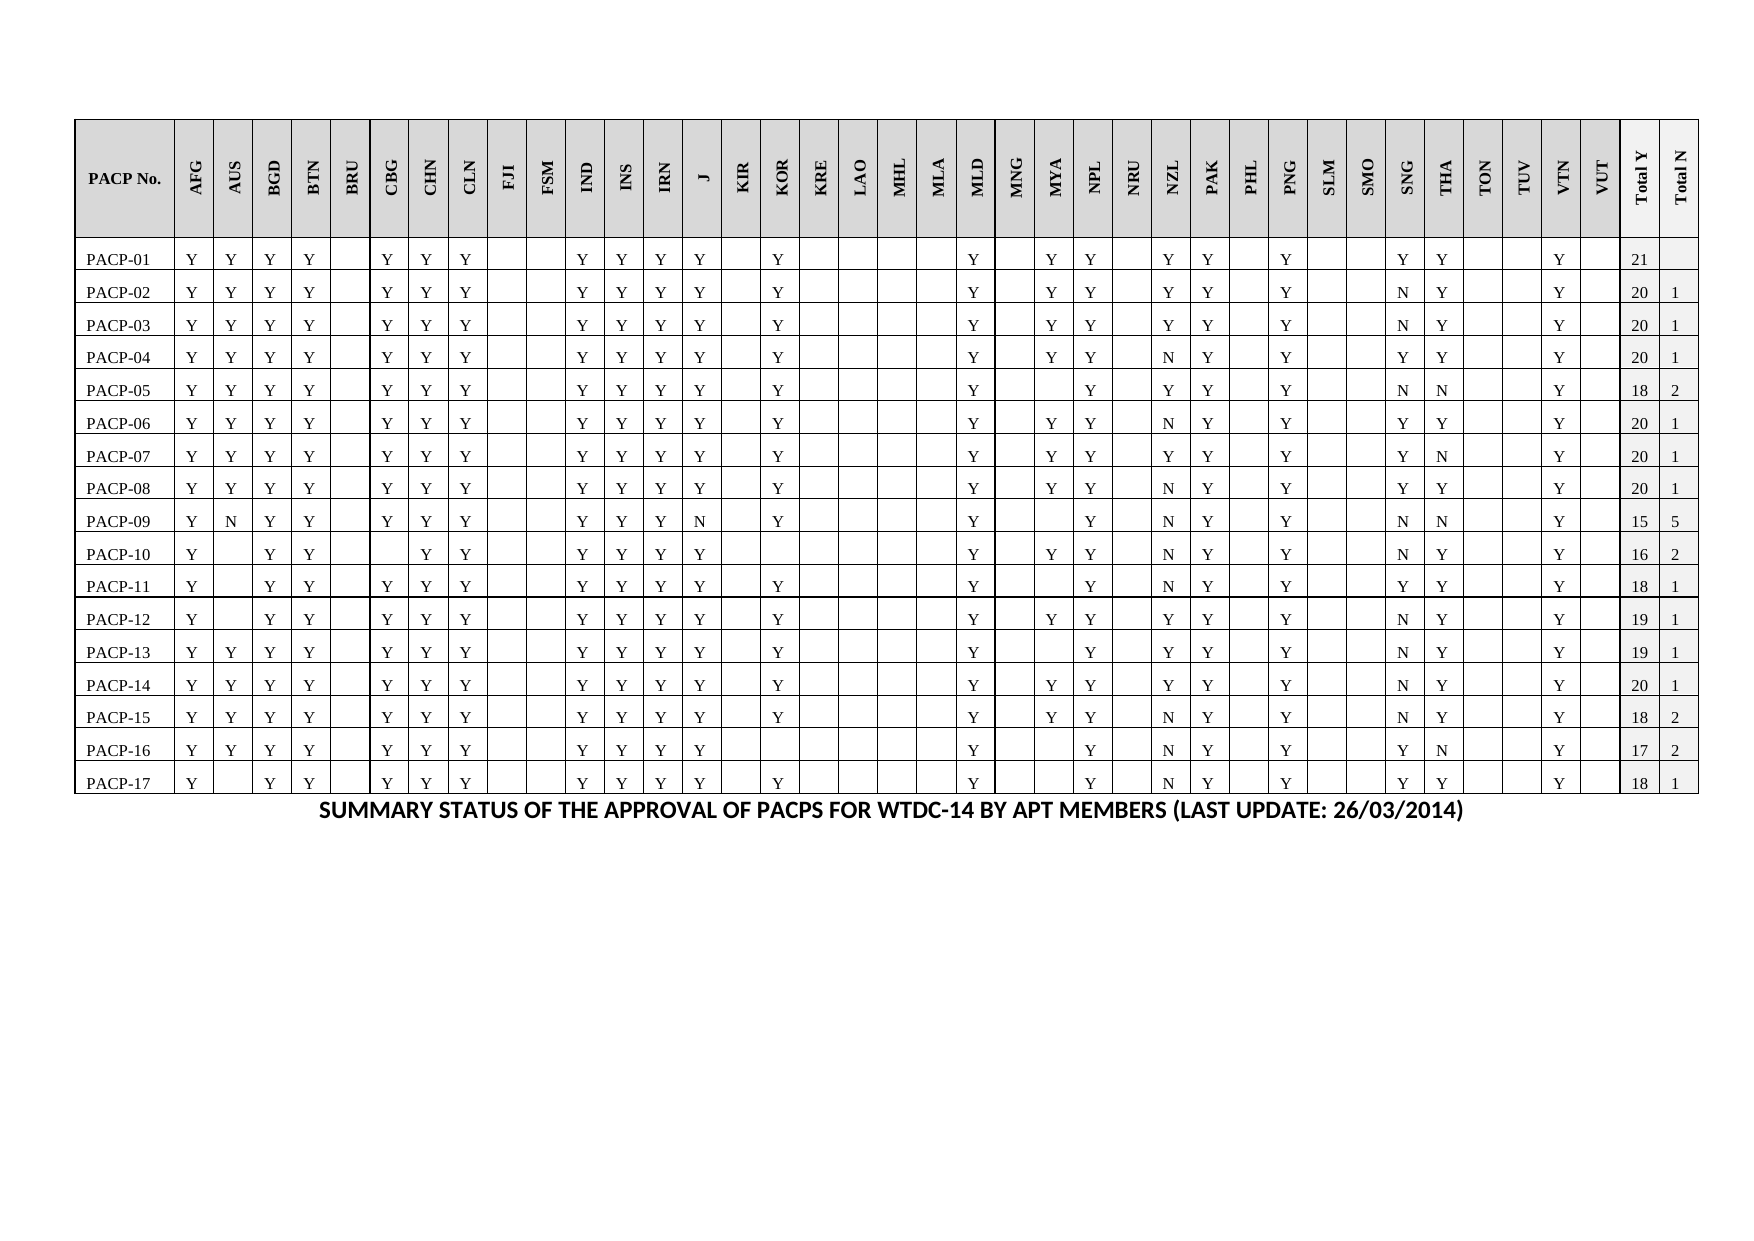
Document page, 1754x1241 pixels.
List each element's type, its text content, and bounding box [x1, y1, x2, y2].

table_cell [878, 630, 916, 662]
table_cell [917, 728, 956, 760]
table_cell [527, 761, 565, 793]
table_cell Y [449, 696, 487, 727]
table_cell Y [605, 401, 643, 433]
table_cell 20 [1621, 303, 1659, 335]
table_cell 1 [1660, 303, 1698, 335]
table_cell [800, 303, 838, 335]
table_cell Y [214, 630, 252, 662]
table_cell [878, 467, 916, 498]
table_cell Y [292, 630, 330, 662]
table_cell Y [449, 401, 487, 433]
table_cell Y [1152, 434, 1190, 466]
table_cell Y [644, 532, 682, 564]
table_cell [1347, 401, 1385, 433]
table_cell N [1386, 499, 1424, 531]
table_cell [800, 467, 838, 498]
table_cell 1 [1660, 598, 1698, 629]
table_cell Y [957, 728, 994, 760]
table_cell Y [1074, 532, 1112, 564]
table_cell Y [371, 369, 408, 400]
table_cell Y [1269, 467, 1307, 498]
table_cell [1347, 598, 1385, 629]
table_cell Y [1191, 499, 1229, 531]
table_cell [1035, 630, 1073, 662]
table_cell Y [409, 467, 448, 498]
table_header CBG [371, 120, 408, 237]
table_cell PACP-16 [76, 728, 174, 760]
table_cell [1347, 663, 1385, 694]
table_cell 19 [1621, 598, 1659, 629]
table_cell Y [605, 499, 643, 531]
table_cell 20 [1621, 336, 1659, 367]
table_cell [214, 598, 252, 629]
table_cell [996, 663, 1034, 694]
table_cell 1 [1660, 761, 1698, 793]
table_cell 20 [1621, 467, 1659, 498]
table_cell Y [175, 270, 213, 302]
table_cell Y [644, 565, 682, 596]
table_cell [1347, 238, 1385, 269]
table_cell [1347, 761, 1385, 793]
table_cell N [1386, 270, 1424, 302]
table_cell [1113, 598, 1151, 629]
table_cell [488, 303, 526, 335]
table_cell Y [683, 238, 721, 269]
table_cell Y [1425, 401, 1463, 433]
table_cell Y [1191, 369, 1229, 400]
table_cell [331, 630, 369, 662]
table_cell Y [253, 401, 291, 433]
table_cell Y [566, 499, 604, 531]
table_cell Y [409, 238, 448, 269]
table_cell Y [761, 369, 799, 400]
table_cell Y [761, 761, 799, 793]
table_cell Y [371, 467, 408, 498]
table_cell Y [371, 630, 408, 662]
table_cell [488, 598, 526, 629]
table_cell Y [1425, 630, 1463, 662]
table_cell N [683, 499, 721, 531]
table_cell [917, 434, 956, 466]
table_cell Y [1191, 238, 1229, 269]
table_cell 2 [1660, 696, 1698, 727]
table_cell Y [1386, 401, 1424, 433]
table_header FJI [488, 120, 526, 237]
table_header LAO [839, 120, 877, 237]
table_cell Y [1035, 696, 1073, 727]
table_cell Y [1152, 663, 1190, 694]
table_cell Y [214, 336, 252, 367]
table_cell Y [683, 696, 721, 727]
table_cell Y [409, 598, 448, 629]
table_cell Y [605, 663, 643, 694]
table_cell Y [449, 532, 487, 564]
table_cell [1503, 401, 1541, 433]
table_cell Y [409, 728, 448, 760]
table_cell Y [1542, 630, 1580, 662]
table_cell [878, 499, 916, 531]
table_cell [1347, 270, 1385, 302]
table_cell [996, 761, 1034, 793]
table_cell [488, 565, 526, 596]
table_cell Y [292, 761, 330, 793]
table_cell Y [371, 565, 408, 596]
table_cell PACP-12 [76, 598, 174, 629]
table_cell Y [761, 270, 799, 302]
table_cell [527, 336, 565, 367]
table_cell Y [449, 663, 487, 694]
table_cell Y [1191, 401, 1229, 433]
table_cell [488, 238, 526, 269]
table_cell 16 [1621, 532, 1659, 564]
table_cell [722, 434, 760, 466]
table_cell Y [683, 565, 721, 596]
table_cell Y [566, 630, 604, 662]
table_cell [761, 728, 799, 760]
table_cell Y [957, 434, 994, 466]
table_cell [800, 238, 838, 269]
table_cell Y [1074, 238, 1112, 269]
table_cell 21 [1621, 238, 1659, 269]
table_cell [331, 663, 369, 694]
table_cell [839, 270, 877, 302]
table_cell [1503, 532, 1541, 564]
table_cell [527, 238, 565, 269]
table_header J [683, 120, 721, 237]
table_cell Y [566, 401, 604, 433]
table_cell Y [1035, 238, 1073, 269]
table_cell [1503, 270, 1541, 302]
table_cell [1308, 238, 1346, 269]
table_header Total N [1660, 120, 1698, 237]
table_cell PACP-06 [76, 401, 174, 433]
table_cell Y [1074, 401, 1112, 433]
table_cell Y [409, 663, 448, 694]
table_cell [722, 336, 760, 367]
table_cell [488, 728, 526, 760]
table_cell Y [449, 630, 487, 662]
table_cell PACP-08 [76, 467, 174, 498]
table_cell [527, 303, 565, 335]
table_cell [331, 467, 369, 498]
table_header PHL [1230, 120, 1268, 237]
table_cell Y [214, 401, 252, 433]
table_cell Y [449, 336, 487, 367]
table_header IRN [644, 120, 682, 237]
table_cell Y [253, 532, 291, 564]
table_cell Y [1386, 565, 1424, 596]
table_header Total Y [1621, 120, 1659, 237]
table_cell [1347, 434, 1385, 466]
table_cell [722, 532, 760, 564]
table_cell Y [449, 467, 487, 498]
table_cell [1035, 369, 1073, 400]
table_cell 18 [1621, 696, 1659, 727]
table_cell [331, 369, 369, 400]
table_cell Y [1191, 761, 1229, 793]
table_cell [1308, 696, 1346, 727]
table_cell [917, 532, 956, 564]
table_cell [1308, 532, 1346, 564]
table_cell 5 [1660, 499, 1698, 531]
table_cell [1503, 598, 1541, 629]
table_cell [1230, 532, 1268, 564]
table_header MLD [957, 120, 994, 237]
table_cell Y [1035, 663, 1073, 694]
table_cell [917, 663, 956, 694]
table_cell N [1386, 369, 1424, 400]
table_cell [1113, 565, 1151, 596]
table_cell [1308, 369, 1346, 400]
table_cell [1464, 728, 1502, 760]
table_cell [1503, 696, 1541, 727]
table_cell N [1152, 565, 1190, 596]
table_cell Y [1542, 728, 1580, 760]
table_cell Y [644, 663, 682, 694]
table_cell Y [1074, 499, 1112, 531]
table_cell [1113, 499, 1151, 531]
table_cell [1581, 696, 1619, 727]
table_cell Y [1386, 467, 1424, 498]
table_cell [1503, 303, 1541, 335]
table_cell [1347, 303, 1385, 335]
table_cell Y [644, 598, 682, 629]
table_cell Y [449, 369, 487, 400]
table_cell [917, 630, 956, 662]
table_cell 18 [1621, 565, 1659, 596]
table_cell [839, 630, 877, 662]
table_cell Y [644, 336, 682, 367]
table_cell Y [175, 369, 213, 400]
table_cell Y [566, 434, 604, 466]
table_cell Y [1074, 761, 1112, 793]
table_cell Y [957, 499, 994, 531]
table_cell [839, 467, 877, 498]
table_cell Y [1425, 598, 1463, 629]
table_cell Y [292, 565, 330, 596]
table_cell Y [409, 565, 448, 596]
table_cell Y [1269, 728, 1307, 760]
table_cell Y [1074, 728, 1112, 760]
table_cell [488, 761, 526, 793]
table_cell [1464, 630, 1502, 662]
table_cell Y [292, 303, 330, 335]
table_cell [996, 630, 1034, 662]
table_cell 20 [1621, 663, 1659, 694]
table_cell Y [409, 532, 448, 564]
table_cell Y [1074, 336, 1112, 367]
table_cell [800, 598, 838, 629]
table_cell Y [644, 238, 682, 269]
table_cell [878, 663, 916, 694]
table_header NPL [1074, 120, 1112, 237]
table_cell Y [292, 696, 330, 727]
table_cell Y [409, 303, 448, 335]
table_cell [488, 532, 526, 564]
table_cell [800, 728, 838, 760]
table_cell [917, 565, 956, 596]
table_cell [722, 303, 760, 335]
table_cell Y [1074, 598, 1112, 629]
table_cell Y [761, 565, 799, 596]
table_cell Y [253, 336, 291, 367]
table_cell [878, 565, 916, 596]
table_cell Y [292, 467, 330, 498]
table_cell [839, 238, 877, 269]
table_cell Y [761, 499, 799, 531]
table_cell Y [409, 336, 448, 367]
table_cell Y [1074, 696, 1112, 727]
table_cell [996, 369, 1034, 400]
table_cell [488, 467, 526, 498]
table_header INS [605, 120, 643, 237]
table_cell Y [1542, 303, 1580, 335]
table_cell Y [1269, 598, 1307, 629]
table_cell [331, 499, 369, 531]
table_cell [1503, 630, 1541, 662]
table_cell Y [1425, 532, 1463, 564]
table_cell Y [371, 270, 408, 302]
table_cell Y [449, 303, 487, 335]
table_cell Y [566, 303, 604, 335]
table_cell Y [1542, 434, 1580, 466]
table_cell [527, 598, 565, 629]
table_cell Y [253, 499, 291, 531]
table_cell Y [253, 696, 291, 727]
table_cell PACP-03 [76, 303, 174, 335]
table_cell [996, 598, 1034, 629]
table_cell Y [175, 761, 213, 793]
table_cell N [1152, 467, 1190, 498]
table_cell Y [1269, 696, 1307, 727]
table_cell 18 [1621, 369, 1659, 400]
table_cell Y [371, 663, 408, 694]
table_cell Y [175, 663, 213, 694]
table_cell [996, 238, 1034, 269]
table_cell [722, 598, 760, 629]
table_cell Y [214, 369, 252, 400]
table_header CLN [449, 120, 487, 237]
table_cell [527, 434, 565, 466]
table_cell [1347, 369, 1385, 400]
table_cell Y [683, 467, 721, 498]
table_cell [331, 728, 369, 760]
table_cell Y [214, 270, 252, 302]
table_cell [1308, 434, 1346, 466]
table_cell Y [1035, 434, 1073, 466]
table_cell Y [605, 238, 643, 269]
table_cell Y [253, 369, 291, 400]
table_cell Y [1035, 303, 1073, 335]
table_cell Y [605, 630, 643, 662]
table_cell Y [605, 598, 643, 629]
table_cell Y [1074, 630, 1112, 662]
table_cell Y [1152, 238, 1190, 269]
table_cell Y [175, 401, 213, 433]
table_cell [917, 598, 956, 629]
table_cell Y [644, 303, 682, 335]
table_header TON [1464, 120, 1502, 237]
table_cell [722, 238, 760, 269]
table_cell PACP-07 [76, 434, 174, 466]
table_cell [488, 434, 526, 466]
table_cell [839, 565, 877, 596]
table_cell Y [1269, 630, 1307, 662]
table_cell [1347, 630, 1385, 662]
table_cell [1230, 270, 1268, 302]
table_cell [1581, 434, 1619, 466]
table_cell [1113, 663, 1151, 694]
table_cell [1347, 336, 1385, 367]
table_cell Y [1269, 369, 1307, 400]
table_cell [878, 270, 916, 302]
table_cell [488, 663, 526, 694]
table_cell Y [409, 270, 448, 302]
table_cell [1113, 630, 1151, 662]
table_cell Y [449, 238, 487, 269]
table_cell Y [175, 728, 213, 760]
table_cell Y [1269, 532, 1307, 564]
table_cell [1581, 565, 1619, 596]
table_cell N [214, 499, 252, 531]
table_cell 1 [1660, 565, 1698, 596]
table_cell 20 [1621, 401, 1659, 433]
table_cell [1581, 761, 1619, 793]
table_cell [917, 303, 956, 335]
table_header MYA [1035, 120, 1073, 237]
table_cell [839, 761, 877, 793]
table_cell Y [605, 336, 643, 367]
table_cell N [1425, 434, 1463, 466]
table_cell [917, 696, 956, 727]
table_cell Y [253, 434, 291, 466]
table_cell Y [644, 696, 682, 727]
table_cell [1464, 401, 1502, 433]
table_cell Y [1269, 270, 1307, 302]
table_cell Y [957, 369, 994, 400]
table_cell [1230, 598, 1268, 629]
table_cell Y [1425, 270, 1463, 302]
table_cell [527, 663, 565, 694]
table_cell N [1386, 303, 1424, 335]
table_cell [1230, 761, 1268, 793]
table_header AUS [214, 120, 252, 237]
table_cell [331, 238, 369, 269]
table_cell [1113, 303, 1151, 335]
table_header IND [566, 120, 604, 237]
table_cell [878, 761, 916, 793]
table_cell [996, 532, 1034, 564]
table_cell Y [292, 598, 330, 629]
table_cell [878, 434, 916, 466]
table_cell [800, 499, 838, 531]
table_cell PACP-15 [76, 696, 174, 727]
table_cell PACP-11 [76, 565, 174, 596]
table_cell [1581, 369, 1619, 400]
table_cell Y [253, 467, 291, 498]
table_cell Y [1542, 336, 1580, 367]
table_cell Y [957, 630, 994, 662]
table_cell [1503, 467, 1541, 498]
table_cell Y [761, 598, 799, 629]
table_cell Y [683, 663, 721, 694]
table_cell Y [1269, 565, 1307, 596]
table_cell Y [371, 598, 408, 629]
table_cell Y [1542, 369, 1580, 400]
table_cell [1464, 565, 1502, 596]
table_header SMO [1347, 120, 1385, 237]
table_cell [839, 434, 877, 466]
table_cell Y [566, 369, 604, 400]
table_cell 2 [1660, 728, 1698, 760]
table_cell [1581, 499, 1619, 531]
table_cell [1230, 336, 1268, 367]
table_cell Y [292, 369, 330, 400]
table_cell 20 [1621, 434, 1659, 466]
table_cell Y [175, 565, 213, 596]
table_cell Y [371, 696, 408, 727]
table_cell [1230, 238, 1268, 269]
table_cell [722, 565, 760, 596]
table_cell [878, 303, 916, 335]
table_cell Y [1191, 434, 1229, 466]
table_cell Y [683, 369, 721, 400]
table_cell N [1152, 336, 1190, 367]
table_cell Y [409, 369, 448, 400]
table_cell [1308, 401, 1346, 433]
table_cell Y [1035, 532, 1073, 564]
table_cell [1581, 532, 1619, 564]
table_cell [839, 499, 877, 531]
table_cell 1 [1660, 401, 1698, 433]
table_cell Y [644, 434, 682, 466]
table_cell [1308, 663, 1346, 694]
table_header BGD [253, 120, 291, 237]
table_cell [331, 565, 369, 596]
table_cell [1464, 434, 1502, 466]
table_header KRE [800, 120, 838, 237]
table_cell [917, 238, 956, 269]
table_cell 17 [1621, 728, 1659, 760]
table_cell Y [1386, 336, 1424, 367]
table_cell [331, 696, 369, 727]
table_cell Y [683, 761, 721, 793]
table_cell 1 [1660, 467, 1698, 498]
table_cell [1581, 336, 1619, 367]
table_header PAK [1191, 120, 1229, 237]
table_cell [878, 238, 916, 269]
table_cell Y [566, 696, 604, 727]
table_cell Y [957, 238, 994, 269]
table_cell Y [566, 728, 604, 760]
table_cell Y [644, 728, 682, 760]
table_cell 1 [1660, 336, 1698, 367]
table_cell [1113, 270, 1151, 302]
table_cell [722, 630, 760, 662]
table_cell Y [1542, 565, 1580, 596]
table_cell Y [175, 598, 213, 629]
table_cell Y [761, 238, 799, 269]
table_cell Y [1386, 761, 1424, 793]
table_cell [917, 369, 956, 400]
table_cell Y [1074, 270, 1112, 302]
table_cell Y [1542, 598, 1580, 629]
table_cell PACP-01 [76, 238, 174, 269]
table_cell [996, 270, 1034, 302]
table_cell [917, 467, 956, 498]
table_cell Y [1191, 336, 1229, 367]
table_cell [1230, 565, 1268, 596]
table_header PNG [1269, 120, 1307, 237]
table_cell [1308, 499, 1346, 531]
table_cell [488, 270, 526, 302]
table_cell Y [605, 369, 643, 400]
table_cell [996, 565, 1034, 596]
table_cell [800, 369, 838, 400]
table_cell Y [1074, 369, 1112, 400]
table_cell [722, 761, 760, 793]
table_cell [800, 696, 838, 727]
table_cell N [1152, 696, 1190, 727]
table_cell Y [1425, 761, 1463, 793]
table_cell [488, 696, 526, 727]
table_cell [800, 434, 838, 466]
table_cell Y [1152, 270, 1190, 302]
table_cell Y [1425, 467, 1463, 498]
table_cell Y [1425, 303, 1463, 335]
table_cell [527, 696, 565, 727]
table_cell [1581, 270, 1619, 302]
table_cell Y [605, 270, 643, 302]
table_cell [1113, 336, 1151, 367]
table_cell Y [566, 532, 604, 564]
table_cell Y [566, 270, 604, 302]
table_cell [722, 696, 760, 727]
table_cell Y [292, 728, 330, 760]
table_cell [1113, 728, 1151, 760]
table_cell Y [409, 499, 448, 531]
table_cell [878, 598, 916, 629]
table_cell Y [214, 467, 252, 498]
table_header NZL [1152, 120, 1190, 237]
table_cell Y [253, 565, 291, 596]
table_header NRU [1113, 120, 1151, 237]
table_cell [331, 303, 369, 335]
table_cell Y [214, 728, 252, 760]
table_cell Y [214, 238, 252, 269]
table_cell [331, 532, 369, 564]
table_cell Y [253, 303, 291, 335]
table_cell [1581, 598, 1619, 629]
table_cell 1 [1660, 630, 1698, 662]
table_cell Y [683, 303, 721, 335]
table_cell Y [253, 630, 291, 662]
table_cell [1581, 467, 1619, 498]
table_cell [800, 565, 838, 596]
table_cell Y [1542, 238, 1580, 269]
table_cell 2 [1660, 532, 1698, 564]
table_cell [1581, 663, 1619, 694]
table_cell Y [644, 467, 682, 498]
table_cell [1113, 696, 1151, 727]
table_cell Y [1269, 663, 1307, 694]
table_cell Y [409, 401, 448, 433]
table_cell [488, 336, 526, 367]
table_cell N [1152, 499, 1190, 531]
table_cell Y [1425, 336, 1463, 367]
table_cell Y [644, 761, 682, 793]
table_cell N [1425, 728, 1463, 760]
table_cell Y [1035, 336, 1073, 367]
table_cell [839, 598, 877, 629]
table_cell [1308, 761, 1346, 793]
table_cell [527, 401, 565, 433]
table_cell Y [1386, 238, 1424, 269]
table_cell Y [957, 565, 994, 596]
table_cell Y [683, 532, 721, 564]
table_cell Y [761, 336, 799, 367]
table_cell Y [371, 401, 408, 433]
table_cell [1308, 598, 1346, 629]
table_cell N [1152, 401, 1190, 433]
table_cell [1464, 238, 1502, 269]
table_cell [527, 532, 565, 564]
table_cell [1308, 336, 1346, 367]
table_cell Y [683, 434, 721, 466]
table_cell [331, 270, 369, 302]
table_cell 20 [1621, 270, 1659, 302]
table_cell Y [1269, 303, 1307, 335]
table_cell Y [1425, 663, 1463, 694]
table_cell [722, 728, 760, 760]
table_cell [1347, 467, 1385, 498]
table_cell Y [1269, 238, 1307, 269]
table_cell N [1386, 598, 1424, 629]
table_cell PACP-04 [76, 336, 174, 367]
table_cell N [1425, 499, 1463, 531]
table_cell Y [761, 696, 799, 727]
table_cell Y [957, 467, 994, 498]
table_cell [839, 728, 877, 760]
table_cell 19 [1621, 630, 1659, 662]
table_cell Y [253, 663, 291, 694]
table_cell Y [175, 467, 213, 498]
table_cell 1 [1660, 270, 1698, 302]
table_cell Y [761, 303, 799, 335]
table_cell [1464, 369, 1502, 400]
table_cell Y [253, 728, 291, 760]
table_header MHL [878, 120, 916, 237]
table_cell [331, 434, 369, 466]
table_cell [1230, 728, 1268, 760]
table_cell [1581, 238, 1619, 269]
table_cell [527, 565, 565, 596]
table_cell Y [214, 303, 252, 335]
table_cell Y [644, 630, 682, 662]
table_cell Y [957, 663, 994, 694]
table_cell [996, 336, 1034, 367]
table_cell [1503, 761, 1541, 793]
table_header MNG [996, 120, 1034, 237]
table_cell [1503, 663, 1541, 694]
table_cell [1464, 761, 1502, 793]
table_cell 18 [1621, 761, 1659, 793]
table_cell Y [449, 499, 487, 531]
table_cell Y [253, 238, 291, 269]
table_cell Y [566, 565, 604, 596]
table_cell Y [1542, 532, 1580, 564]
table_cell Y [1035, 401, 1073, 433]
table_cell [800, 336, 838, 367]
table_cell Y [1074, 467, 1112, 498]
table_cell Y [1269, 336, 1307, 367]
table_cell [1347, 532, 1385, 564]
table_cell Y [175, 336, 213, 367]
table_header BTN [292, 120, 330, 237]
table_cell [1503, 336, 1541, 367]
table_cell Y [1035, 467, 1073, 498]
table_cell [839, 663, 877, 694]
table_cell 1 [1660, 434, 1698, 466]
table_cell Y [683, 401, 721, 433]
table_cell Y [292, 663, 330, 694]
table_cell Y [761, 401, 799, 433]
table_cell Y [449, 565, 487, 596]
table_cell Y [1542, 499, 1580, 531]
table_cell [1308, 565, 1346, 596]
table_cell [839, 303, 877, 335]
table_cell [1035, 499, 1073, 531]
table_cell Y [761, 663, 799, 694]
table_cell [1230, 663, 1268, 694]
table_cell [1503, 565, 1541, 596]
table_cell PACP-14 [76, 663, 174, 694]
table_cell [878, 401, 916, 433]
table_cell [371, 532, 408, 564]
table_cell [1503, 238, 1541, 269]
table_cell [1347, 728, 1385, 760]
table_cell Y [605, 696, 643, 727]
table_cell Y [449, 728, 487, 760]
table_cell [996, 499, 1034, 531]
table_cell [527, 630, 565, 662]
table_cell Y [175, 238, 213, 269]
table_cell PACP-05 [76, 369, 174, 400]
table_cell [527, 467, 565, 498]
table_cell Y [1386, 434, 1424, 466]
table_cell [800, 532, 838, 564]
table_cell [1308, 630, 1346, 662]
table_cell Y [449, 270, 487, 302]
table_cell [527, 728, 565, 760]
table_cell [722, 369, 760, 400]
table_cell Y [409, 696, 448, 727]
table_cell Y [1191, 728, 1229, 760]
table_cell [1581, 728, 1619, 760]
table_cell [1464, 336, 1502, 367]
table_cell [1464, 532, 1502, 564]
table_cell Y [409, 761, 448, 793]
table_cell Y [683, 728, 721, 760]
table_cell Y [371, 336, 408, 367]
table_cell [1230, 499, 1268, 531]
table_cell Y [292, 532, 330, 564]
table_cell Y [292, 434, 330, 466]
table_cell [1113, 761, 1151, 793]
table_cell [996, 434, 1034, 466]
table_cell Y [409, 630, 448, 662]
table_cell Y [1542, 761, 1580, 793]
table_cell Y [1191, 663, 1229, 694]
table_cell [1113, 401, 1151, 433]
table_cell [1308, 467, 1346, 498]
table_cell Y [683, 270, 721, 302]
table_header KOR [761, 120, 799, 237]
table_cell Y [1191, 532, 1229, 564]
table_cell Y [371, 728, 408, 760]
table_cell Y [605, 434, 643, 466]
table_cell N [1386, 630, 1424, 662]
table_cell Y [566, 761, 604, 793]
table_cell Y [371, 499, 408, 531]
table_cell [996, 401, 1034, 433]
table_cell [878, 369, 916, 400]
table_cell Y [644, 369, 682, 400]
table_cell Y [371, 303, 408, 335]
table_cell [331, 598, 369, 629]
table_cell Y [292, 401, 330, 433]
table_cell Y [1269, 761, 1307, 793]
table_cell N [1152, 728, 1190, 760]
table_cell Y [175, 434, 213, 466]
table_cell [1308, 303, 1346, 335]
table_cell PACP-02 [76, 270, 174, 302]
table_cell [800, 401, 838, 433]
table_cell Y [1269, 434, 1307, 466]
table_cell 1 [1660, 663, 1698, 694]
table_cell Y [761, 630, 799, 662]
table_cell PACP-10 [76, 532, 174, 564]
table_cell [1581, 401, 1619, 433]
table_cell [1035, 565, 1073, 596]
table_cell [761, 532, 799, 564]
table_cell Y [761, 434, 799, 466]
table_header CHN [409, 120, 448, 237]
table_cell Y [1425, 565, 1463, 596]
table_cell [800, 663, 838, 694]
table_cell [1464, 696, 1502, 727]
table_cell [1113, 238, 1151, 269]
table_cell [488, 499, 526, 531]
table_cell Y [175, 696, 213, 727]
table_cell [214, 761, 252, 793]
table_cell Y [1191, 696, 1229, 727]
table_cell N [1386, 663, 1424, 694]
table_cell Y [1542, 270, 1580, 302]
table_cell [1503, 499, 1541, 531]
table_cell [527, 270, 565, 302]
table_cell Y [1542, 696, 1580, 727]
table_cell Y [371, 434, 408, 466]
table_header FSM [527, 120, 565, 237]
table_cell Y [292, 499, 330, 531]
table_cell [1347, 565, 1385, 596]
table_cell Y [566, 598, 604, 629]
table_cell [722, 467, 760, 498]
table_cell Y [957, 532, 994, 564]
table_cell [1230, 401, 1268, 433]
table_cell [214, 532, 252, 564]
table_cell Y [683, 336, 721, 367]
table_cell [839, 369, 877, 400]
table_cell Y [214, 663, 252, 694]
table_header BRU [331, 120, 369, 237]
table_cell Y [1542, 663, 1580, 694]
table_cell Y [175, 532, 213, 564]
table_cell [331, 401, 369, 433]
table_cell [996, 728, 1034, 760]
table_cell Y [1035, 598, 1073, 629]
table_cell Y [371, 761, 408, 793]
table_cell [1230, 467, 1268, 498]
table_cell Y [1074, 565, 1112, 596]
table_cell Y [644, 499, 682, 531]
table_cell Y [566, 663, 604, 694]
table_cell Y [566, 467, 604, 498]
table_cell Y [1035, 270, 1073, 302]
table_cell Y [253, 598, 291, 629]
table_header VUT [1581, 120, 1619, 237]
table_cell [214, 565, 252, 596]
table_cell Y [605, 728, 643, 760]
table_cell [722, 663, 760, 694]
table_cell PACP-09 [76, 499, 174, 531]
table_cell [1308, 270, 1346, 302]
table_header VTN [1542, 120, 1580, 237]
table_header SLM [1308, 120, 1346, 237]
table_cell [1503, 728, 1541, 760]
table_cell [527, 369, 565, 400]
table_cell 2 [1660, 369, 1698, 400]
table_cell [488, 630, 526, 662]
table_cell Y [292, 336, 330, 367]
table_cell Y [605, 532, 643, 564]
table_cell [722, 401, 760, 433]
table_cell Y [449, 434, 487, 466]
table_cell [1230, 696, 1268, 727]
table_cell [800, 270, 838, 302]
table_header AFG [175, 120, 213, 237]
table_cell [996, 467, 1034, 498]
table_cell [917, 761, 956, 793]
table_cell Y [1269, 401, 1307, 433]
table_cell [1464, 467, 1502, 498]
table_cell [1113, 532, 1151, 564]
table_cell [878, 696, 916, 727]
table_cell [1347, 499, 1385, 531]
table_cell [1035, 761, 1073, 793]
table_cell N [1386, 532, 1424, 564]
table_cell Y [957, 401, 994, 433]
table_cell [1113, 434, 1151, 466]
table_cell Y [605, 303, 643, 335]
table_cell [331, 336, 369, 367]
table_cell Y [449, 761, 487, 793]
table_cell [1464, 270, 1502, 302]
table_cell Y [566, 336, 604, 367]
table_cell [1464, 499, 1502, 531]
table_cell Y [214, 696, 252, 727]
table_cell Y [409, 434, 448, 466]
table_cell 15 [1621, 499, 1659, 531]
table_cell [1581, 630, 1619, 662]
table_cell [1308, 728, 1346, 760]
table_cell Y [371, 238, 408, 269]
table_cell Y [1191, 598, 1229, 629]
table_cell [722, 499, 760, 531]
table_cell [839, 401, 877, 433]
table_cell Y [292, 270, 330, 302]
table_header MLA [917, 120, 956, 237]
table_cell [1113, 467, 1151, 498]
table_cell [1035, 728, 1073, 760]
table_cell Y [957, 270, 994, 302]
table_cell Y [1425, 696, 1463, 727]
table_cell [1230, 434, 1268, 466]
table_cell N [1152, 532, 1190, 564]
table_cell Y [175, 499, 213, 531]
table_cell [1503, 369, 1541, 400]
table_cell [878, 728, 916, 760]
table_cell [1230, 369, 1268, 400]
table_cell [878, 532, 916, 564]
table_cell Y [1386, 728, 1424, 760]
table_cell Y [449, 598, 487, 629]
table_cell Y [1074, 663, 1112, 694]
table_cell [917, 336, 956, 367]
table_cell PACP-17 [76, 761, 174, 793]
table_cell N [1425, 369, 1463, 400]
table_header SNG [1386, 120, 1424, 237]
table_cell Y [761, 467, 799, 498]
table_cell [800, 761, 838, 793]
table_cell Y [605, 761, 643, 793]
table_cell Y [1191, 630, 1229, 662]
table_cell [996, 696, 1034, 727]
table_cell Y [1191, 303, 1229, 335]
table_cell Y [253, 761, 291, 793]
table_cell [1660, 238, 1698, 269]
table_cell Y [1269, 499, 1307, 531]
table_cell [1113, 369, 1151, 400]
table_cell [839, 696, 877, 727]
table_header PACP No. [76, 120, 174, 237]
table_cell Y [175, 303, 213, 335]
table_cell [839, 336, 877, 367]
table_cell Y [605, 565, 643, 596]
table_cell Y [566, 238, 604, 269]
table_cell Y [1542, 401, 1580, 433]
table_cell [1581, 303, 1619, 335]
table_cell [1503, 434, 1541, 466]
table_cell PACP-13 [76, 630, 174, 662]
table_cell Y [1074, 434, 1112, 466]
table_cell Y [1152, 598, 1190, 629]
table_cell Y [292, 238, 330, 269]
table_cell Y [214, 434, 252, 466]
table_cell Y [1152, 630, 1190, 662]
table_cell [1347, 696, 1385, 727]
table_cell Y [957, 696, 994, 727]
table_cell Y [683, 630, 721, 662]
table_cell Y [1152, 303, 1190, 335]
table_cell [1464, 303, 1502, 335]
table_cell Y [644, 401, 682, 433]
table_cell [331, 761, 369, 793]
table_cell Y [1425, 238, 1463, 269]
table_cell [917, 401, 956, 433]
table_cell [488, 401, 526, 433]
table_cell [839, 532, 877, 564]
table_cell Y [253, 270, 291, 302]
table_cell Y [957, 336, 994, 367]
table_cell [1464, 598, 1502, 629]
table_cell Y [1191, 270, 1229, 302]
table_cell [1230, 630, 1268, 662]
table_cell Y [605, 467, 643, 498]
table_header THA [1425, 120, 1463, 237]
table_cell Y [1542, 467, 1580, 498]
table_cell Y [957, 598, 994, 629]
table_header TUV [1503, 120, 1541, 237]
table_cell [488, 369, 526, 400]
table_cell Y [644, 270, 682, 302]
table_cell Y [1074, 303, 1112, 335]
table_cell Y [957, 761, 994, 793]
table_cell Y [1191, 467, 1229, 498]
table_cell N [1386, 696, 1424, 727]
table_cell Y [175, 630, 213, 662]
table_cell [1230, 303, 1268, 335]
table_cell [800, 630, 838, 662]
table_cell Y [957, 303, 994, 335]
text SUMMARY STATUS of the approval of pacps for wtDc-14 by apt members (last update: 26/03/2014) [75, 794, 1709, 824]
table_cell [1464, 663, 1502, 694]
table_cell [917, 270, 956, 302]
table_cell N [1152, 761, 1190, 793]
table_cell Y [1191, 565, 1229, 596]
table_cell [722, 270, 760, 302]
table_cell Y [1152, 369, 1190, 400]
table_header KIR [722, 120, 760, 237]
table_cell [878, 336, 916, 367]
table_cell [917, 499, 956, 531]
table_cell [527, 499, 565, 531]
table_cell [996, 303, 1034, 335]
table_cell Y [683, 598, 721, 629]
